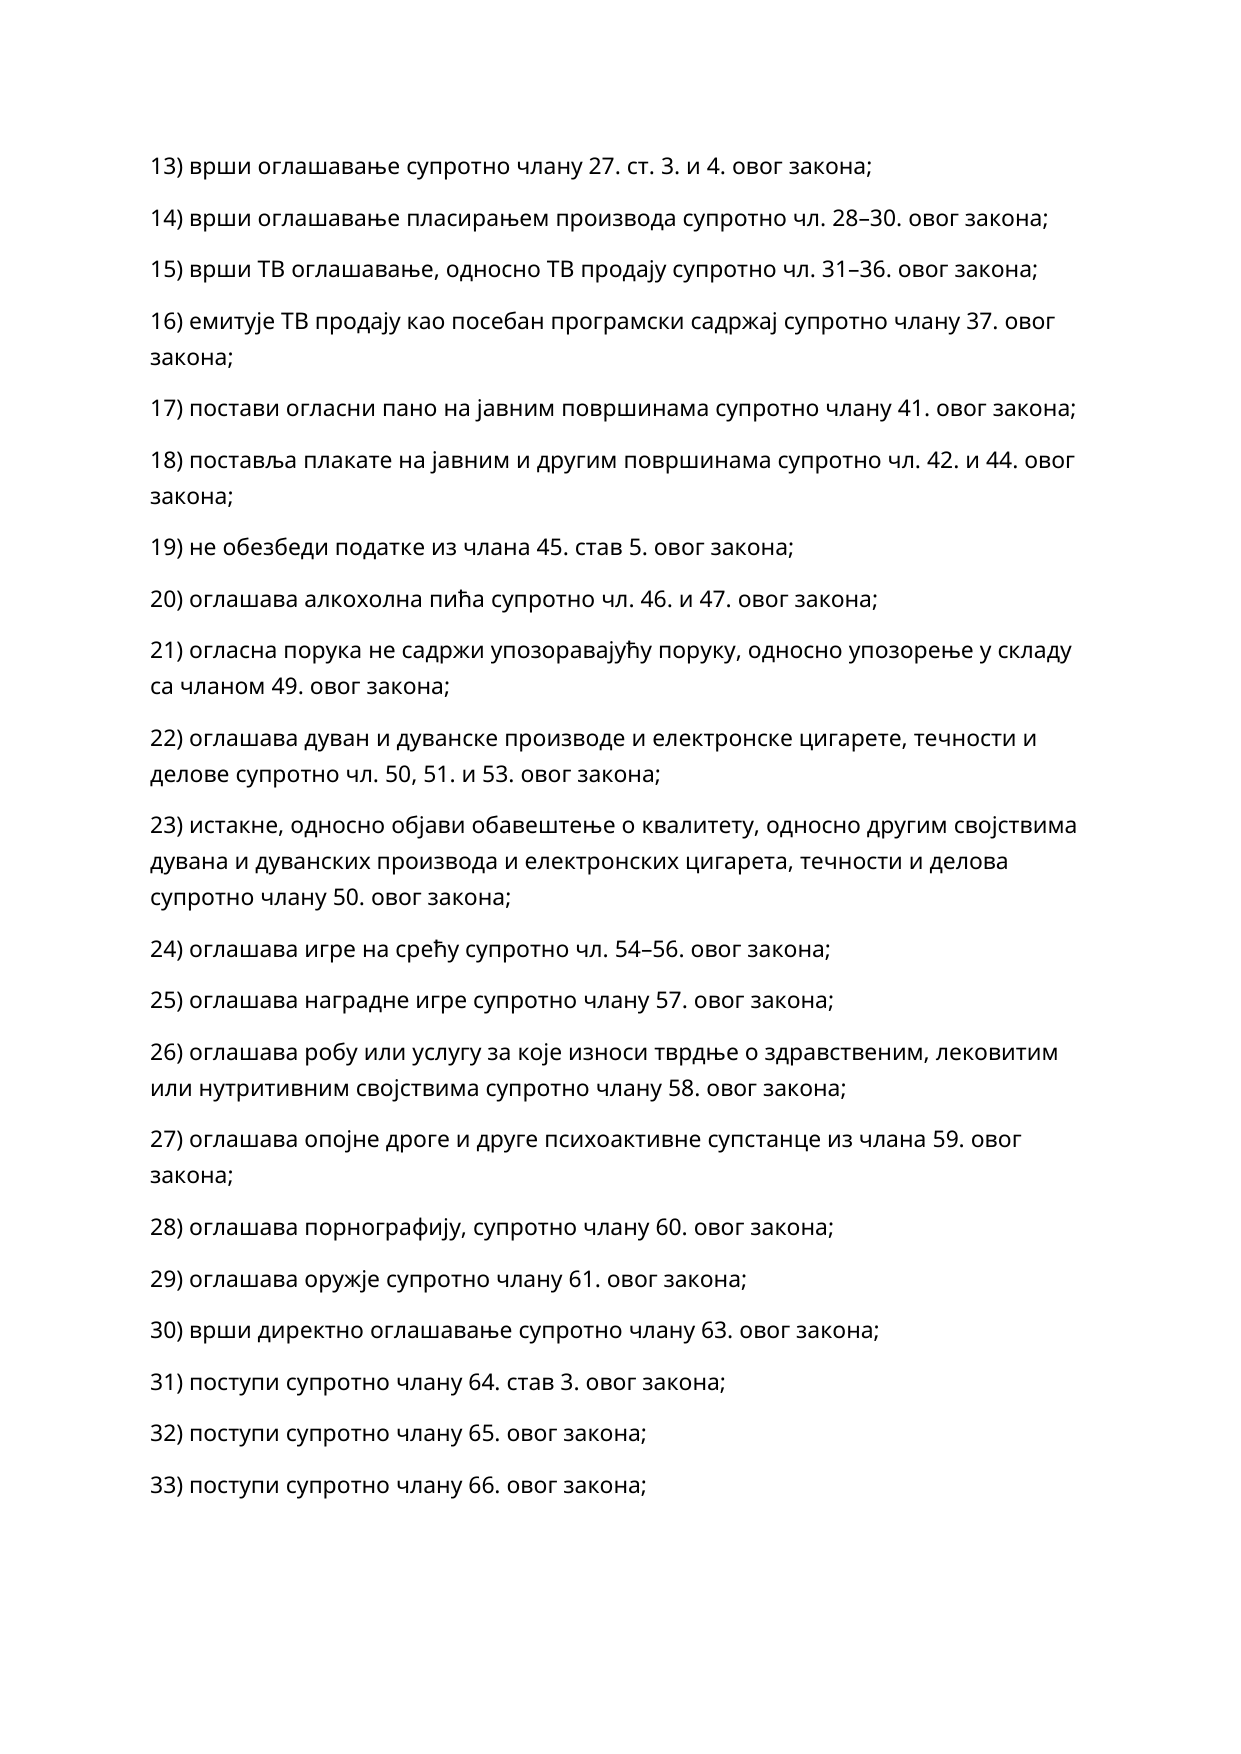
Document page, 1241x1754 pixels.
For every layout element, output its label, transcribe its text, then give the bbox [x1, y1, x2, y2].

text 13) врши оглашавање супротно члану 27. ст. 3. и 4. овог закона; [150, 150, 1090, 181]
text 28) оглашава порнографију, супротно члану 60. овог закона; [150, 1211, 1090, 1242]
text 16) емитује ТВ продају као посебан програмски садржај супротно члану 37. овог закона; [150, 305, 1090, 372]
text 32) поступи супротно члану 65. овог закона; [150, 1417, 1090, 1448]
text 15) врши ТВ оглашавање, односно ТВ продају супротно чл. 31–36. овог закона; [150, 253, 1090, 284]
text 31) поступи супротно члану 64. став 3. овог закона; [150, 1366, 1090, 1397]
text 33) поступи супротно члану 66. овог закона; [150, 1469, 1090, 1500]
text 17) постави огласни пано на јавним површинама супротно члану 41. овог закона; [150, 392, 1090, 423]
text 14) врши оглашавање пласирањем производа супротно чл. 28–30. овог закона; [150, 202, 1090, 233]
text 23) истакне, односно објави обавештење о квалитету, односно другим својствима дувана и дуванских производа и електронских цигарета, течности и делова супротно члану 50. овог закона; [150, 809, 1090, 912]
text 30) врши директно оглашавање супротно члану 63. овог закона; [150, 1314, 1090, 1345]
text 20) оглашава алкохолна пића супротно чл. 46. и 47. овог закона; [150, 583, 1090, 614]
text 29) оглашава оружје супротно члану 61. овог закона; [150, 1262, 1090, 1294]
text 26) оглашава робу или услугу за које износи тврдње о здравственим, лековитим или нутритивним својствима супротно члану 58. овог закона; [150, 1036, 1090, 1103]
text 21) огласна порука не садржи упозоравајућу поруку, односно упозорење у складу са чланом 49. овог закона; [150, 634, 1090, 702]
text 18) поставља плакате на јавним и другим површинама супротно чл. 42. и 44. овог закона; [150, 444, 1090, 511]
text 22) оглашава дуван и дуванске производе и електронске цигарете, течности и делове супротно чл. 50, 51. и 53. овог закона; [150, 722, 1090, 789]
text 27) оглашава опојне дроге и друге психоактивне супстанце из члана 59. овог закона; [150, 1123, 1090, 1191]
text 19) не обезбеди податке из члана 45. став 5. овог закона; [150, 531, 1090, 562]
text 24) оглашава игре на срећу супротно чл. 54–56. овог закона; [150, 933, 1090, 964]
text 25) оглашава наградне игре супротно члану 57. овог закона; [150, 984, 1090, 1016]
